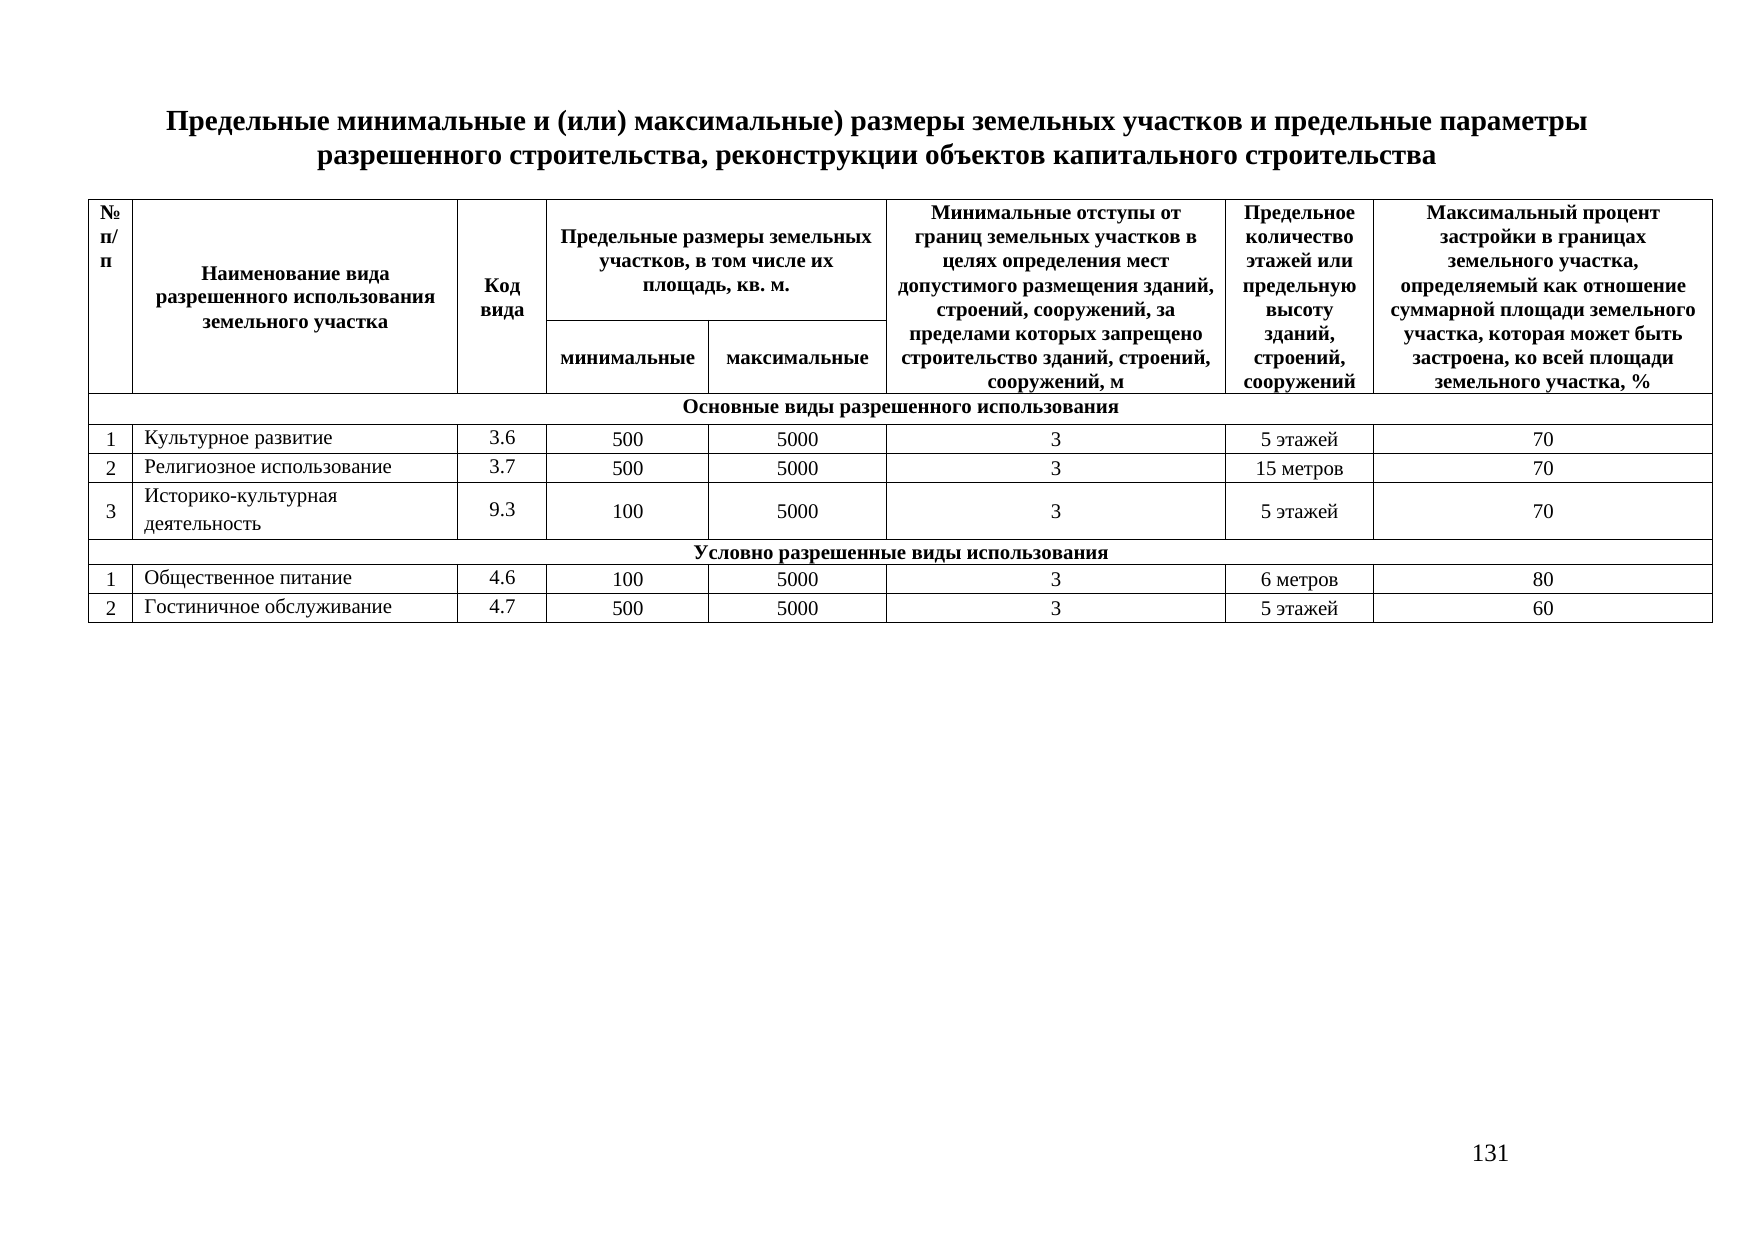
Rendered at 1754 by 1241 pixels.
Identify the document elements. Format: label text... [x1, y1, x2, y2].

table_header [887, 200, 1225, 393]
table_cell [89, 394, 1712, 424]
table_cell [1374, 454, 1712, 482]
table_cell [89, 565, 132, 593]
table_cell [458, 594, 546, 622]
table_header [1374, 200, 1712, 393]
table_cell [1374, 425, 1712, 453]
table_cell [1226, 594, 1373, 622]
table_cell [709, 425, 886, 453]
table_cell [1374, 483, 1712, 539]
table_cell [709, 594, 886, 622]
text Предельные минимальные и (или) максимальные) размеры земельных участков и предельные параметры разрешенного строительства, реконструкции объектов капитального строительства [118, 103, 1636, 171]
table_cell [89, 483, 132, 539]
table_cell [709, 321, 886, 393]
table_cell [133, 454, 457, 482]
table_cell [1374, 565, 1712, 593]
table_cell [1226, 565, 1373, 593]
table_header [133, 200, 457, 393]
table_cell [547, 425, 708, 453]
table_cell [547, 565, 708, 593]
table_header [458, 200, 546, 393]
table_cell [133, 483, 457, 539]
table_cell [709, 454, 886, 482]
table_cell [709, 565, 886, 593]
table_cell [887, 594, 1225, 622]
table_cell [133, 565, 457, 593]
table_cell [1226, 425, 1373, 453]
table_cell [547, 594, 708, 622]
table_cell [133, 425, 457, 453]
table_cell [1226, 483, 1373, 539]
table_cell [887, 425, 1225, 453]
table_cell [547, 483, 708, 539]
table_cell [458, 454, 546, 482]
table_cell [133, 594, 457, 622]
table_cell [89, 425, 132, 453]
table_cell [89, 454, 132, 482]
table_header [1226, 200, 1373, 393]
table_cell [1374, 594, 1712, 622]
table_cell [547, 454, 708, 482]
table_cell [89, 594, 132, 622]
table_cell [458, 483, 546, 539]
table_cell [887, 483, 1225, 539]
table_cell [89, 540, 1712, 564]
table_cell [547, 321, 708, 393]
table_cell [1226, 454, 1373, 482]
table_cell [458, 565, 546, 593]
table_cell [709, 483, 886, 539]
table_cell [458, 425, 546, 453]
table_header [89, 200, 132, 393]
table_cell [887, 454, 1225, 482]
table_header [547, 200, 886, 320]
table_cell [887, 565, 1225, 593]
